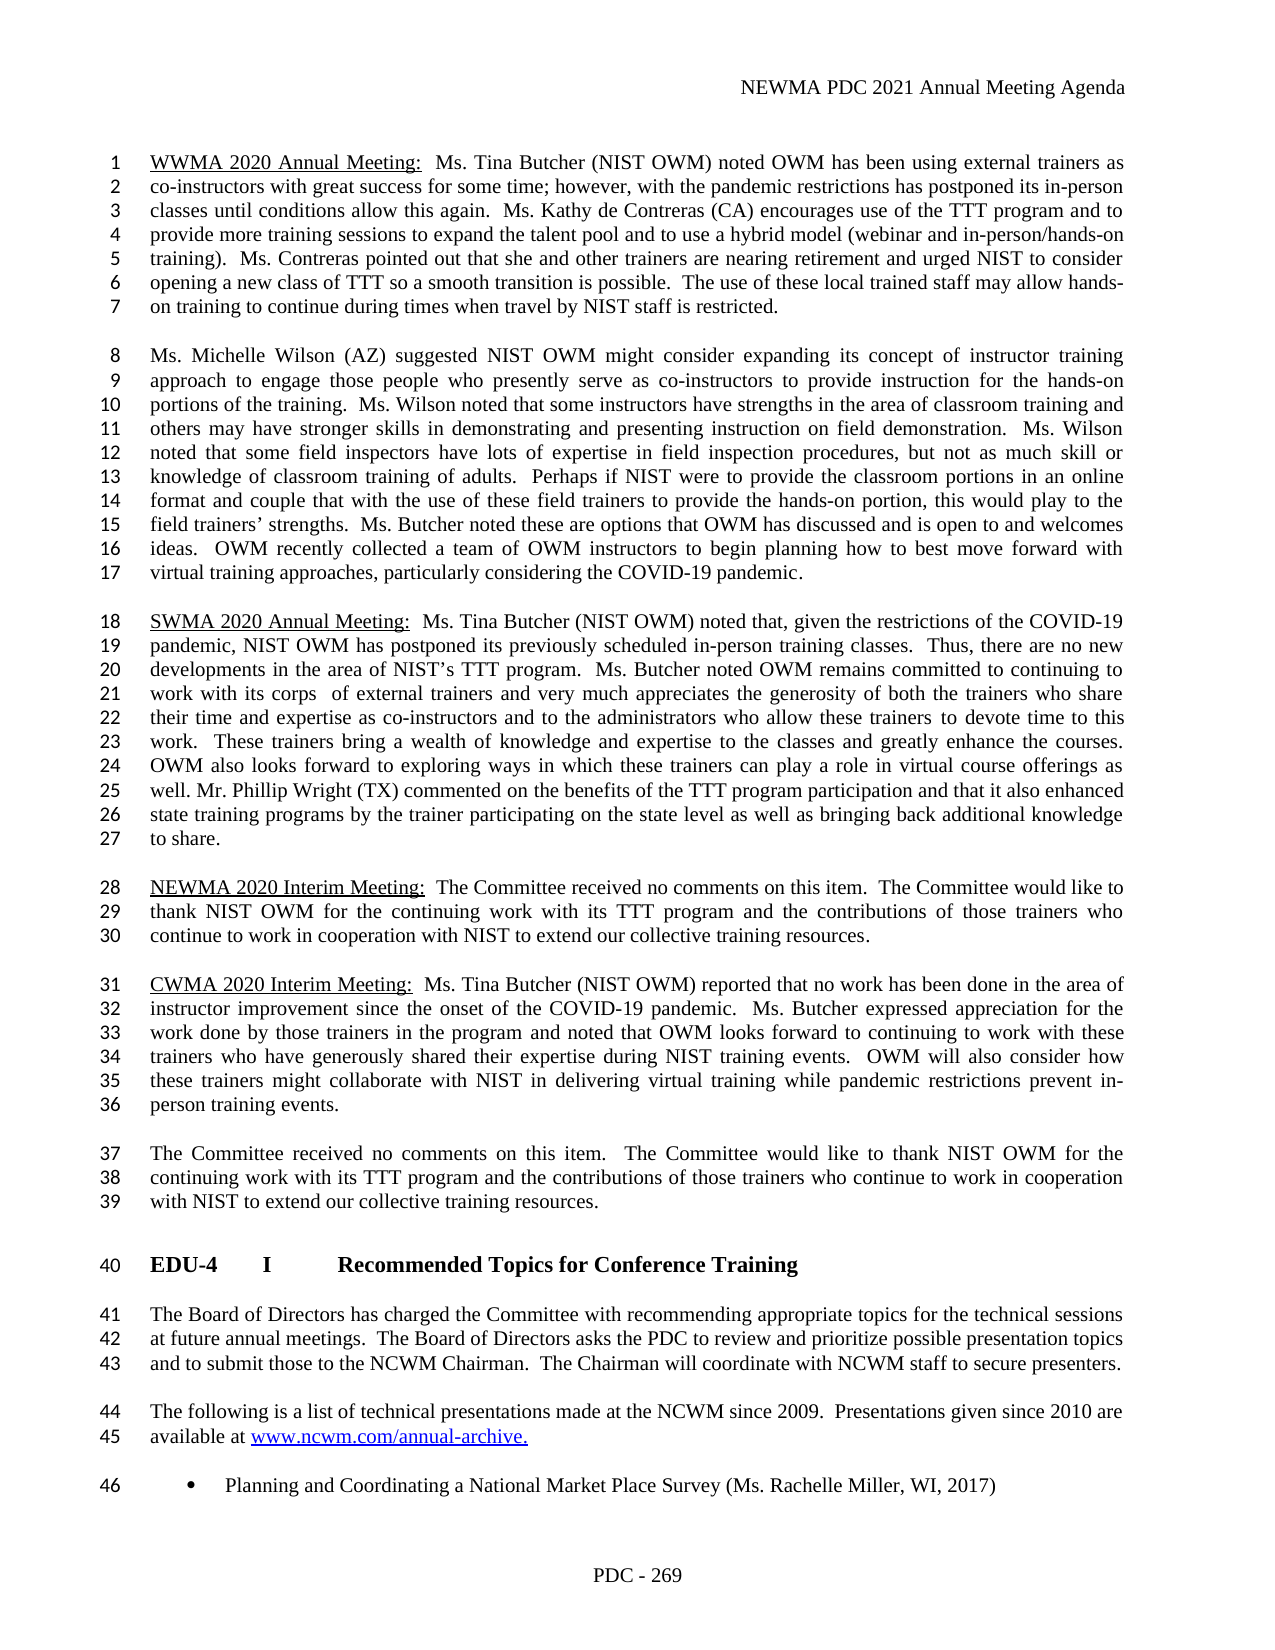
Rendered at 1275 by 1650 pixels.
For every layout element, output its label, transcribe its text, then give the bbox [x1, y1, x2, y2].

text The Committee received no comments on this item. The Committee would like to thank NIST OWM for the continuing work with its TTT program and the contributions of those trainers who continue to work in cooperation with NIST to extend our collective training resources. [150, 1141, 1125, 1213]
text WWMA 2020 Annual Meeting: Ms. Tina Butcher (NIST OWM) noted OWM has been using external trainers as co-instructors with great success for some time; however, with the pandemic restrictions has postponed its in-person classes until conditions allow this again. Ms. Kathy de Contreras (CA) encourages use of the TTT program and to provide more training sessions to expand the talent pool and to use a hybrid model (webinar and in-person/hands-on training). Ms. Contreras pointed out that she and other trainers are nearing retirement and urged NIST to consider opening a new class of TTT so a smooth transition is possible. The use of these local trained staff may allow hands-on training to continue during times when travel by NIST staff is restricted. [150, 150, 1125, 318]
subtitle EDU-4 I Recommended Topics for Conference Training [150, 1251, 1125, 1277]
text SWMA 2020 Annual Meeting: Ms. Tina Butcher (NIST OWM) noted that, given the restrictions of the COVID-19 pandemic, NIST OWM has postponed its previously scheduled in-person training classes. Thus, there are no new developments in the area of NIST’s TTT program. Ms. Butcher noted OWM remains committed to continuing to work with its corps of external trainers and very much appreciates the generosity of both the trainers who share their time and expertise as co-instructors and to the administrators who allow these trainers to devote time to this work. These trainers bring a wealth of knowledge and expertise to the classes and greatly enhance the courses. OWM also looks forward to exploring ways in which these trainers can play a role in virtual course offerings as well. Mr. Phillip Wright (TX) commented on the benefits of the TTT program participation and that it also enhanced state training programs by the trainer participating on the state level as well as bringing back additional knowledge to share. [150, 609, 1125, 850]
text Ms. Michelle Wilson (AZ) suggested NIST OWM might consider expanding its concept of instructor training approach to engage those people who presently serve as co-instructors to provide instruction for the hands-on portions of the training. Ms. Wilson noted that some instructors have strengths in the area of classroom training and others may have stronger skills in demonstrating and presenting instruction on field demonstration. Ms. Wilson noted that some field inspectors have lots of expertise in field inspection procedures, but not as much skill or knowledge of classroom training of adults. Perhaps if NIST were to provide the classroom portions in an online format and couple that with the use of these field trainers to provide the hands-on portion, this would play to the field trainers’ strengths. Ms. Butcher noted these are options that OWM has discussed and is open to and welcomes ideas. OWM recently collected a team of OWM instructors to begin planning how to best move forward with virtual training approaches, particularly considering the COVID-19 pandemic. [150, 343, 1125, 584]
text The Board of Directors has charged the Committee with recommending appropriate topics for the technical sessions at future annual meetings. The Board of Directors asks the PDC to review and prioritize possible presentation topics and to submit those to the NCWM Chairman. The Chairman will coordinate with NCWM staff to secure presenters. [150, 1302, 1125, 1374]
text NEWMA 2020 Interim Meeting: The Committee received no comments on this item. The Committee would like to thank NIST OWM for the continuing work with its TTT program and the contributions of those trainers who continue to work in cooperation with NIST to extend our collective training resources. [150, 875, 1125, 947]
text CWMA 2020 Interim Meeting: Ms. Tina Butcher (NIST OWM) reported that no work has been done in the area of instructor improvement since the onset of the COVID-19 pandemic. Ms. Butcher expressed appreciation for the work done by those trainers in the program and noted that OWM looks forward to continuing to work with these trainers who have generously shared their expertise during NIST training events. OWM will also consider how these trainers might collaborate with NIST in delivering virtual training while pandemic restrictions prevent in-person training events. [150, 972, 1125, 1116]
list Planning and Coordinating a National Market Place Survey (Ms. Rachelle Miller, WI, 2017) [187, 1473, 1125, 1497]
text The following is a list of technical presentations made at the NCWM since 2009. Presentations given since 2010 are available at . [150, 1399, 1125, 1448]
